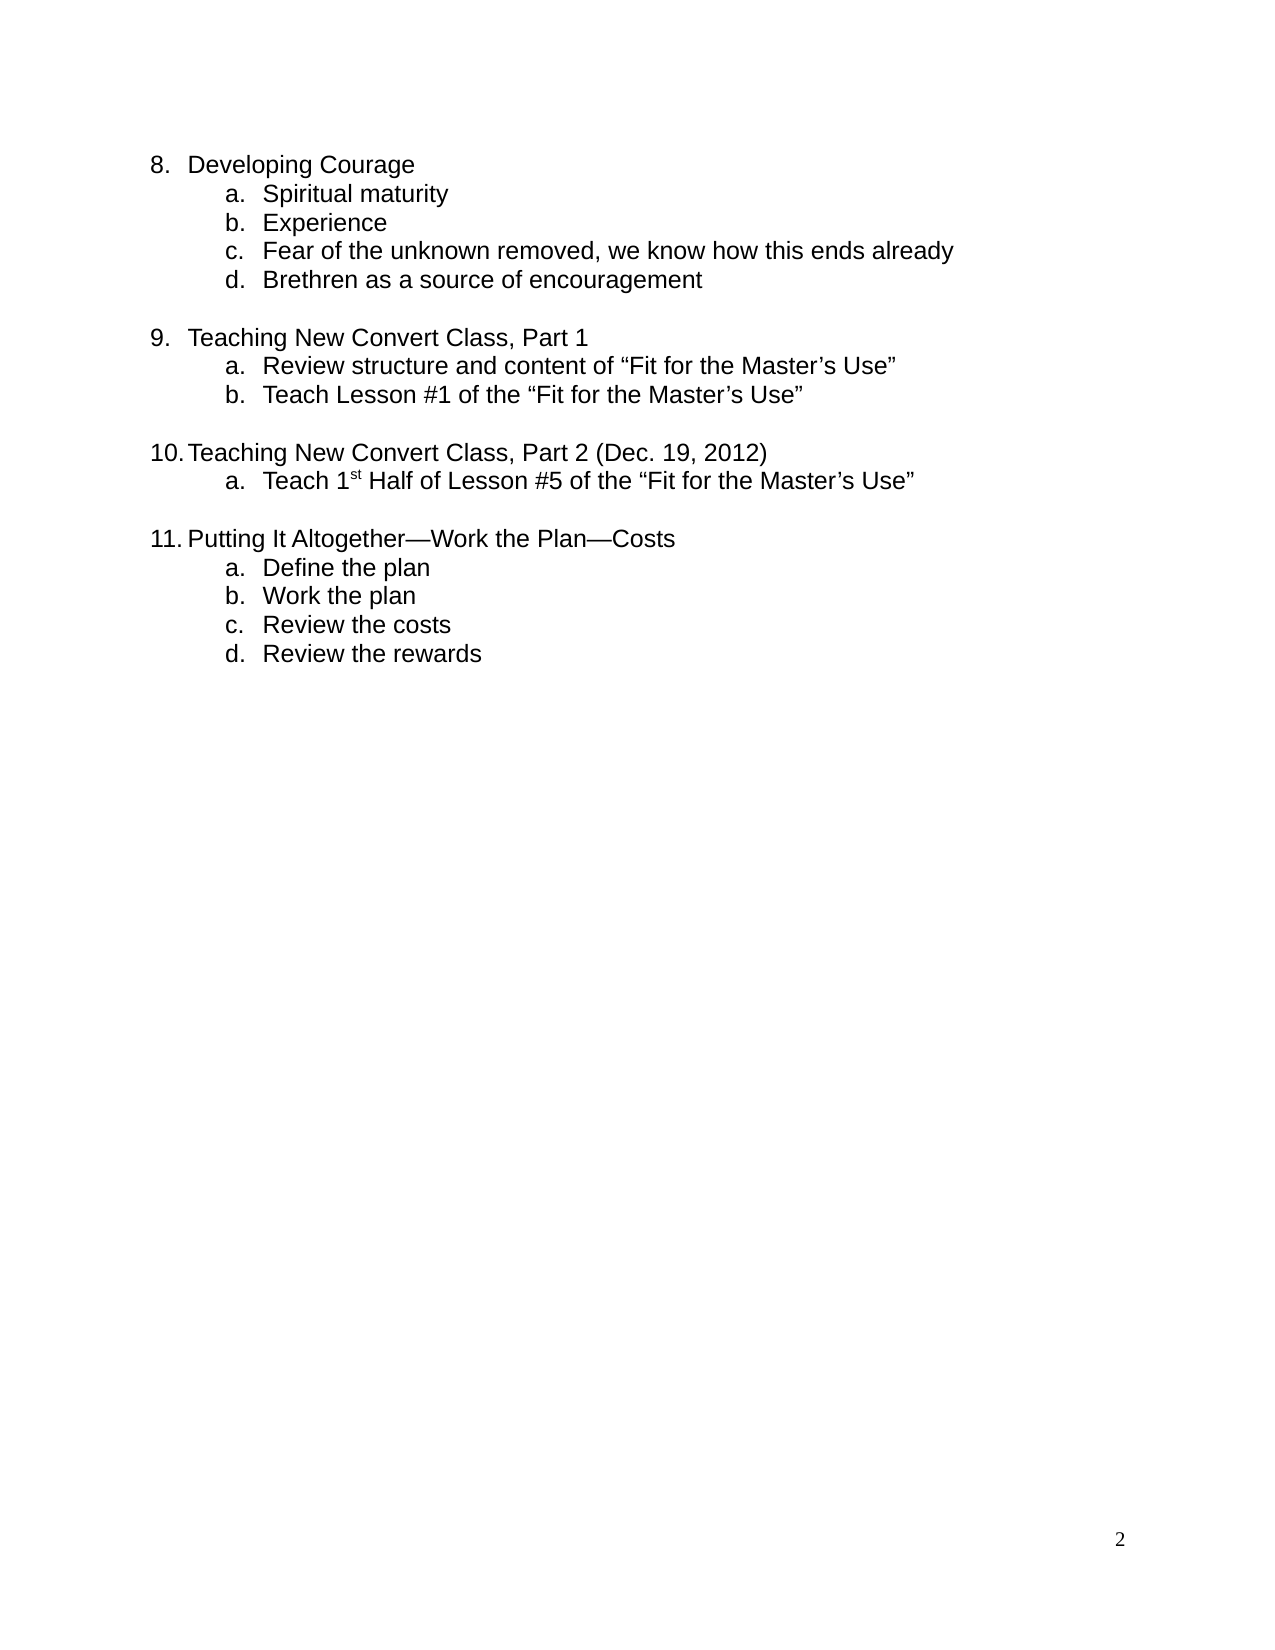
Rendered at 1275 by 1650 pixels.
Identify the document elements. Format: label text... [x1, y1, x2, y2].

list Review the rewards [225, 639, 1125, 667]
list Developing Courage [150, 150, 1125, 179]
list Putting It Altogether—Work the Plan—Costs [150, 524, 1125, 552]
list Spiritual maturity [225, 179, 1125, 207]
list Work the plan [225, 581, 1125, 610]
list Teach Lesson #1 of the “Fit for the Master’s Use” [225, 380, 1125, 409]
list Review structure and content of “Fit for the Master’s Use” [225, 351, 1125, 380]
list Define the plan [225, 552, 1125, 581]
list Teach 1st Half of Lesson #5 of the “Fit for the Master’s Use” [225, 466, 1125, 495]
list Fear of the unknown removed, we know how this ends already [225, 236, 1125, 265]
list Teaching New Convert Class, Part 2 (Dec. 19, 2012) [150, 437, 1125, 466]
list Experience [225, 207, 1125, 236]
list Brethren as a source of encouragement [225, 265, 1125, 294]
list Teaching New Convert Class, Part 1 [150, 322, 1125, 351]
list Review the costs [225, 610, 1125, 639]
